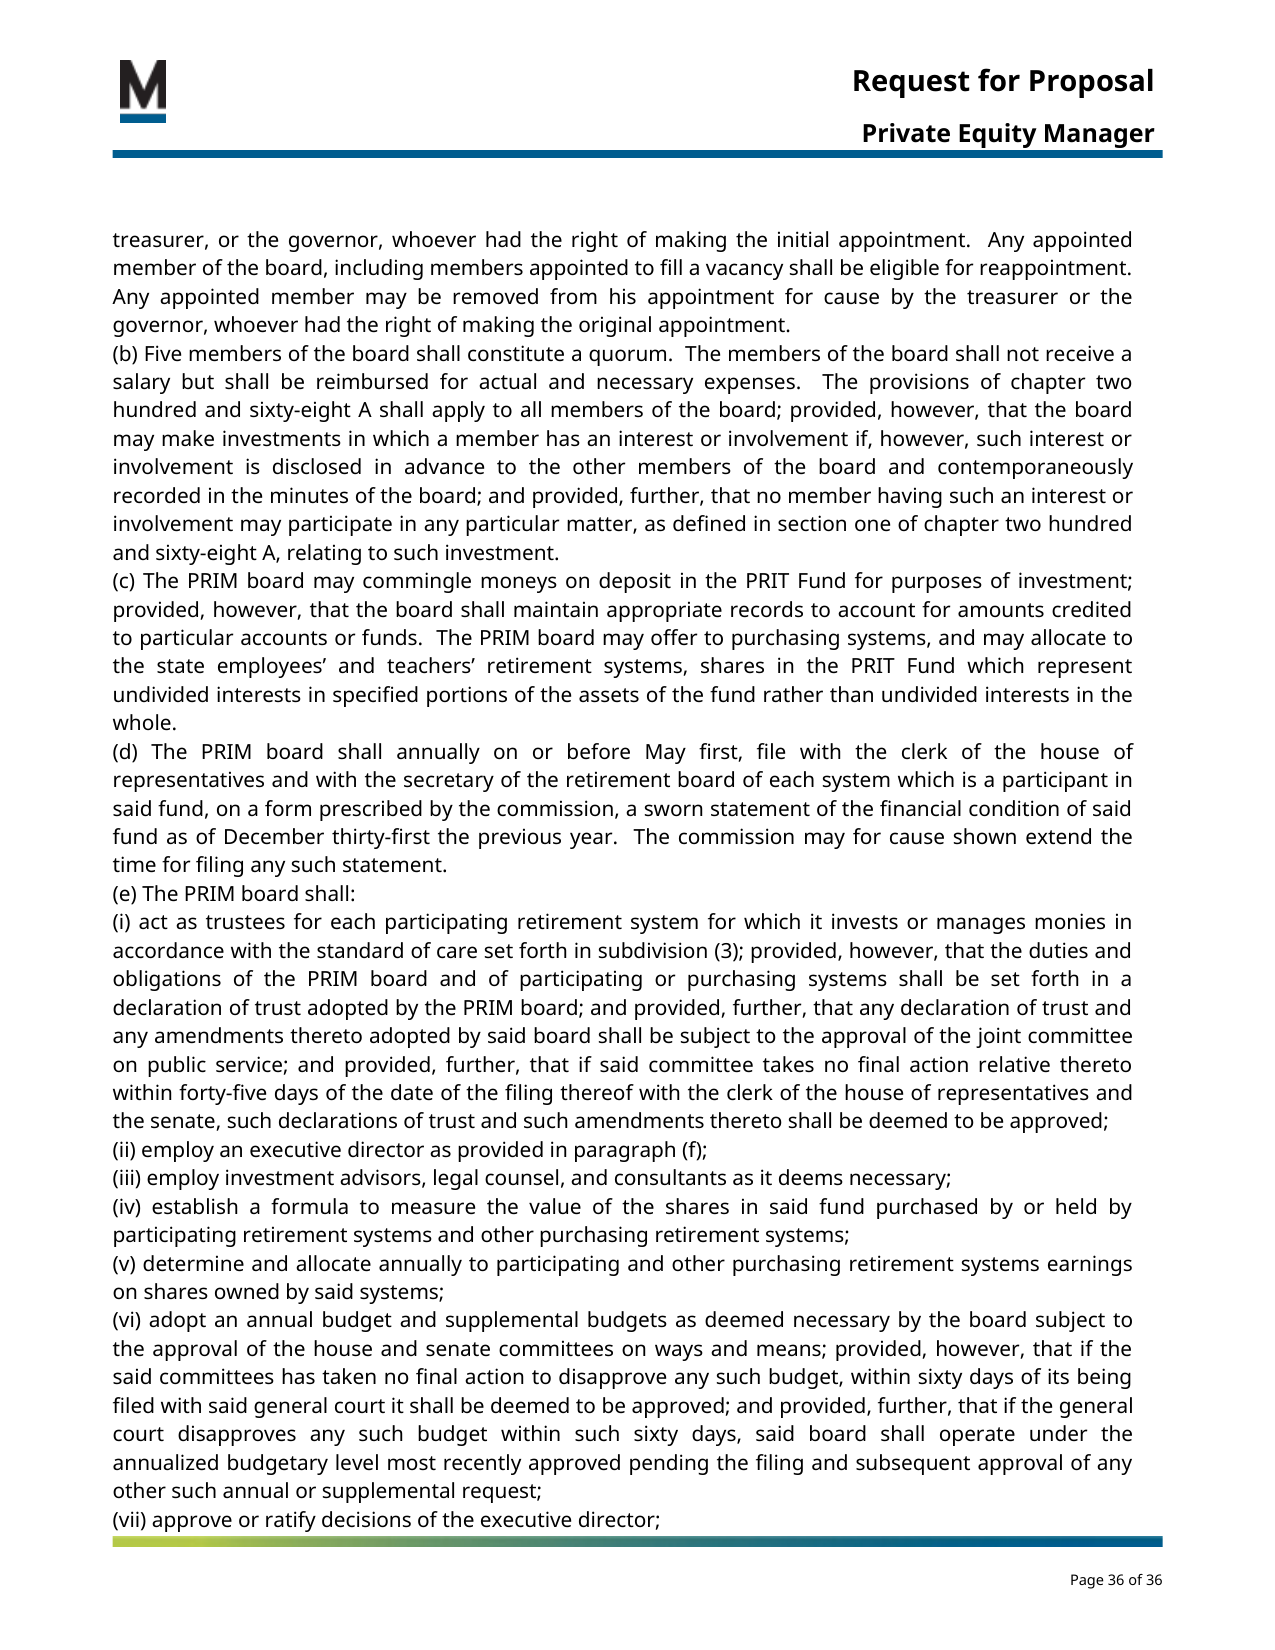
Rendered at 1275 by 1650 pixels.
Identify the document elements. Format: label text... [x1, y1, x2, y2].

picture [1062, 1543, 1094, 1547]
text (v) determine and allocate annually to participating and other purchasing retirement systems earnings on shares owned by said systems; [112, 1249, 1134, 1306]
text (d) The PRIM board shall annually on or before May first, file with the clerk of the house of representatives and with the secretary of the retirement board of each system which is a participant in said fund, on a form prescribed by the commission, a sworn statement of the financial condition of said fund as of December thirty-first the previous year. The commission may for cause shown extend the time for filing any such statement. [112, 737, 1134, 879]
text (vi) adopt an annual budget and supplemental budgets as deemed necessary by the board subject to the approval of the house and senate committees on ways and means; provided, however, that if the said committees has taken no final action to disapprove any such budget, within sixty days of its being filed with said general court it shall be deemed to be approved; and provided, further, that if the general court disapproves any such budget within such sixty days, said board shall operate under the annualized budgetary level most recently approved pending the filing and subsequent approval of any other such annual or supplemental request; [112, 1306, 1134, 1505]
picture [112, 1536, 1163, 1547]
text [112, 225, 1134, 339]
text (ii) employ an executive director as provided in paragraph (f); [112, 1135, 1134, 1163]
text (i) act as trustees for each participating retirement system for which it invests or manages monies in accordance with the standard of care set forth in subdivision (3); provided, however, that the duties and obligations of the PRIM board and of participating or purchasing systems shall be set forth in a declaration of trust adopted by the PRIM board; and provided, further, that any declaration of trust and any amendments thereto adopted by said board shall be subject to the approval of the joint committee on public service; and provided, further, that if said committee takes no final action relative thereto within forty-five days of the date of the filing thereof with the clerk of the house of representatives and the senate, such declarations of trust and such amendments thereto shall be deemed to be approved; [112, 907, 1134, 1135]
text (c) The PRIM board may commingle moneys on deposit in the PRIT Fund for purposes of investment; provided, however, that the board shall maintain appropriate records to account for amounts credited to particular accounts or funds. The PRIM board may offer to purchasing systems, and may allocate to the state employees’ and teachers’ retirement systems, shares in the PRIT Fund which represent undivided interests in specified portions of the assets of the fund rather than undivided interests in the whole. [112, 566, 1134, 737]
text (iv) establish a formula to measure the value of the shares in said fund purchased by or held by participating retirement systems and other purchasing retirement systems; [112, 1192, 1134, 1249]
text (b) Five members of the board shall constitute a quorum. The members of the board shall not receive a salary but shall be reimbursed for actual and necessary expenses. The provisions of chapter two hundred and sixty-eight A shall apply to all members of the board; provided, however, that the board may make investments in which a member has an interest or involvement if, however, such interest or involvement is disclosed in advance to the other members of the board and contemporaneously recorded in the minutes of the board; and provided, further, that no member having such an interest or involvement may participate in any particular matter, as defined in section one of chapter two hundred and sixty-eight A, relating to such investment. [112, 339, 1134, 566]
text (vii) approve or ratify decisions of the executive director; [112, 1505, 1134, 1533]
text (e) The PRIM board shall: [112, 879, 1134, 907]
text (iii) employ investment advisors, legal counsel, and consultants as it deems necessary; [112, 1163, 1134, 1192]
